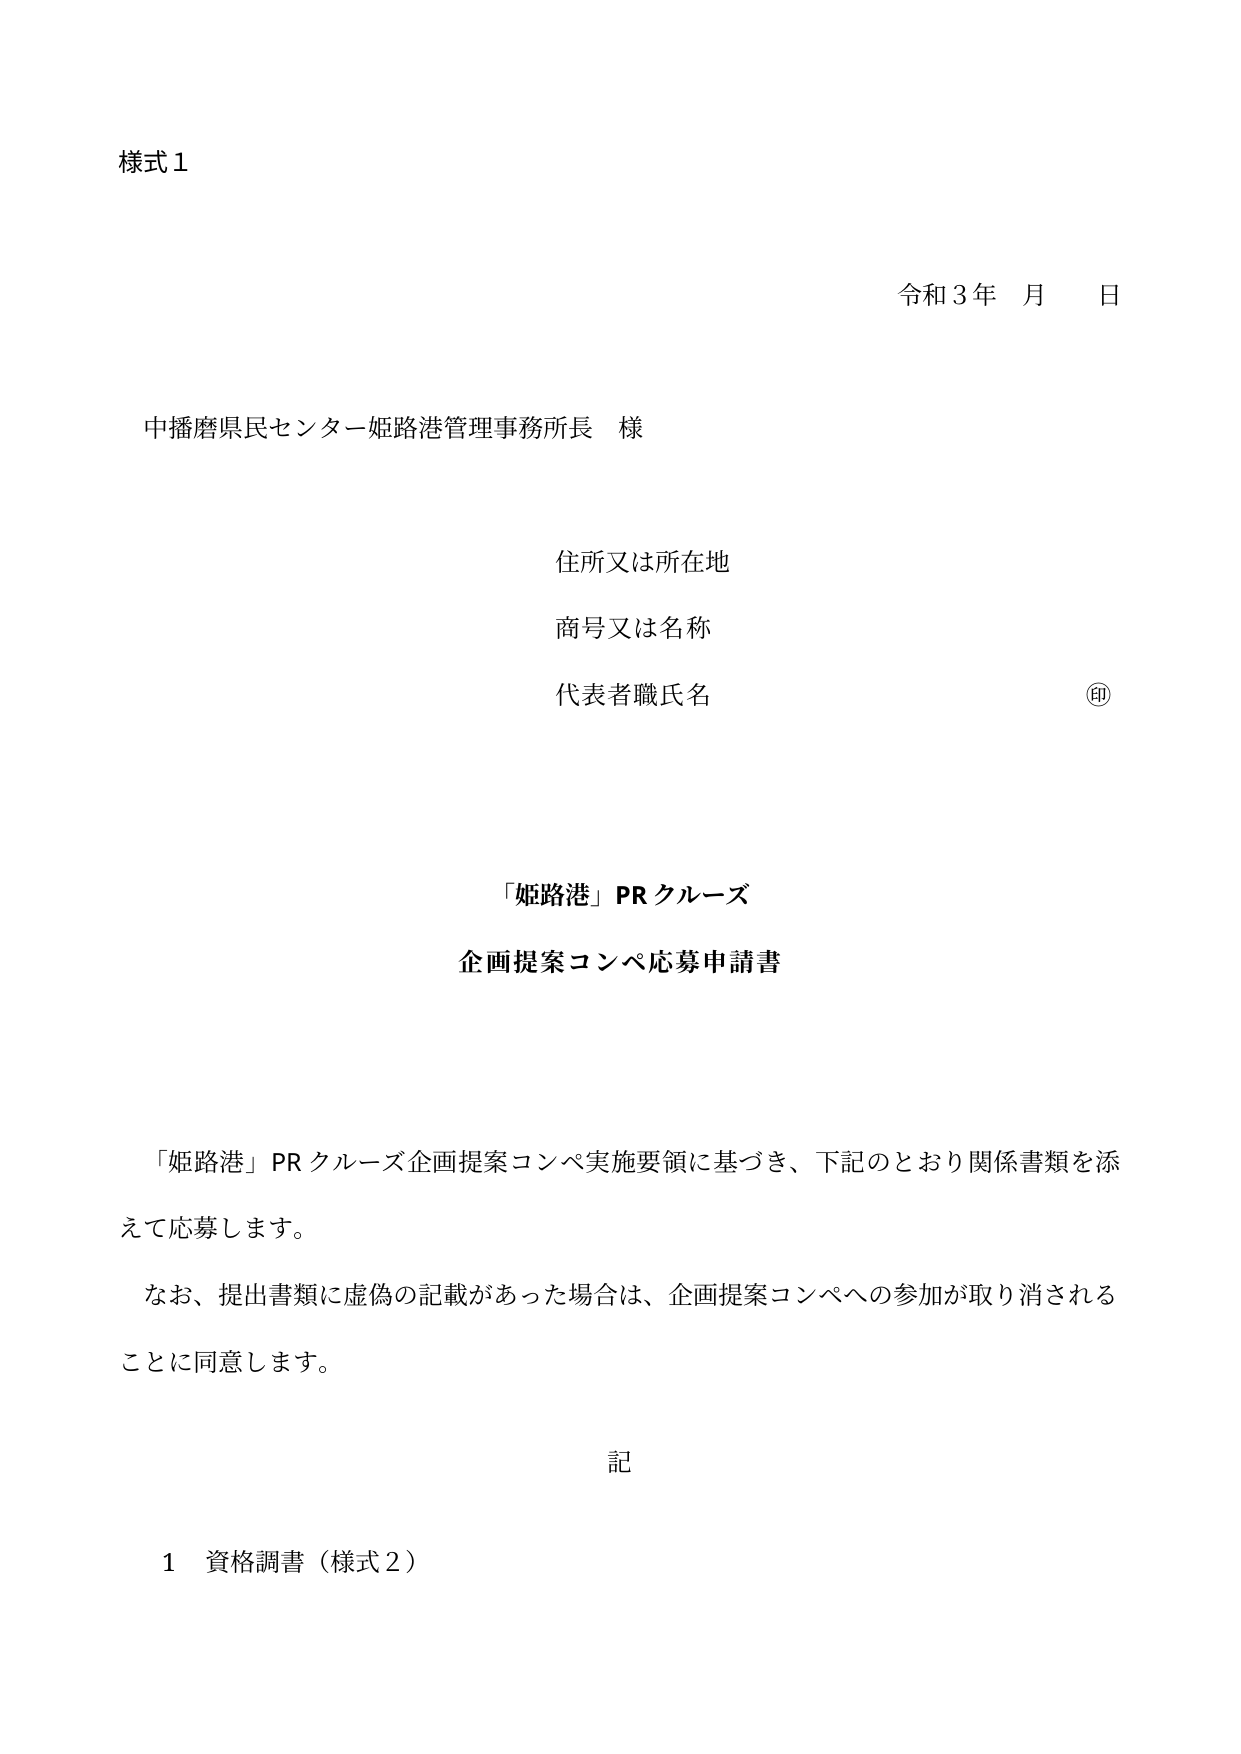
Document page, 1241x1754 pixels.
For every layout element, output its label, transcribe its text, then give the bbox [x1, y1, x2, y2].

text 企画提案コンペ応募申請書 [118, 927, 1122, 994]
list 資格調書（様式２） [162, 1527, 1122, 1594]
text 「姫路港」PRクルーズ企画提案コンペ実施要領に基づき、下記のとおり関係書類を添えて応募します。 [118, 1127, 1122, 1260]
text 住所又は所在地 [556, 527, 1122, 594]
text 「姫路港」PRクルーズ [118, 860, 1122, 927]
text 記 [118, 1427, 1122, 1494]
text 様式１ [118, 127, 1022, 194]
text 代表者職氏名 ㊞ [556, 660, 1122, 727]
text 中播磨県民センター姫路港管理事務所長 様 [118, 394, 1122, 460]
text 商号又は名称 [556, 594, 1122, 660]
text 令和３年 月 日 [118, 260, 1122, 327]
text なお、提出書類に虚偽の記載があった場合は、企画提案コンペへの参加が取り消されることに同意します。 [118, 1260, 1122, 1394]
